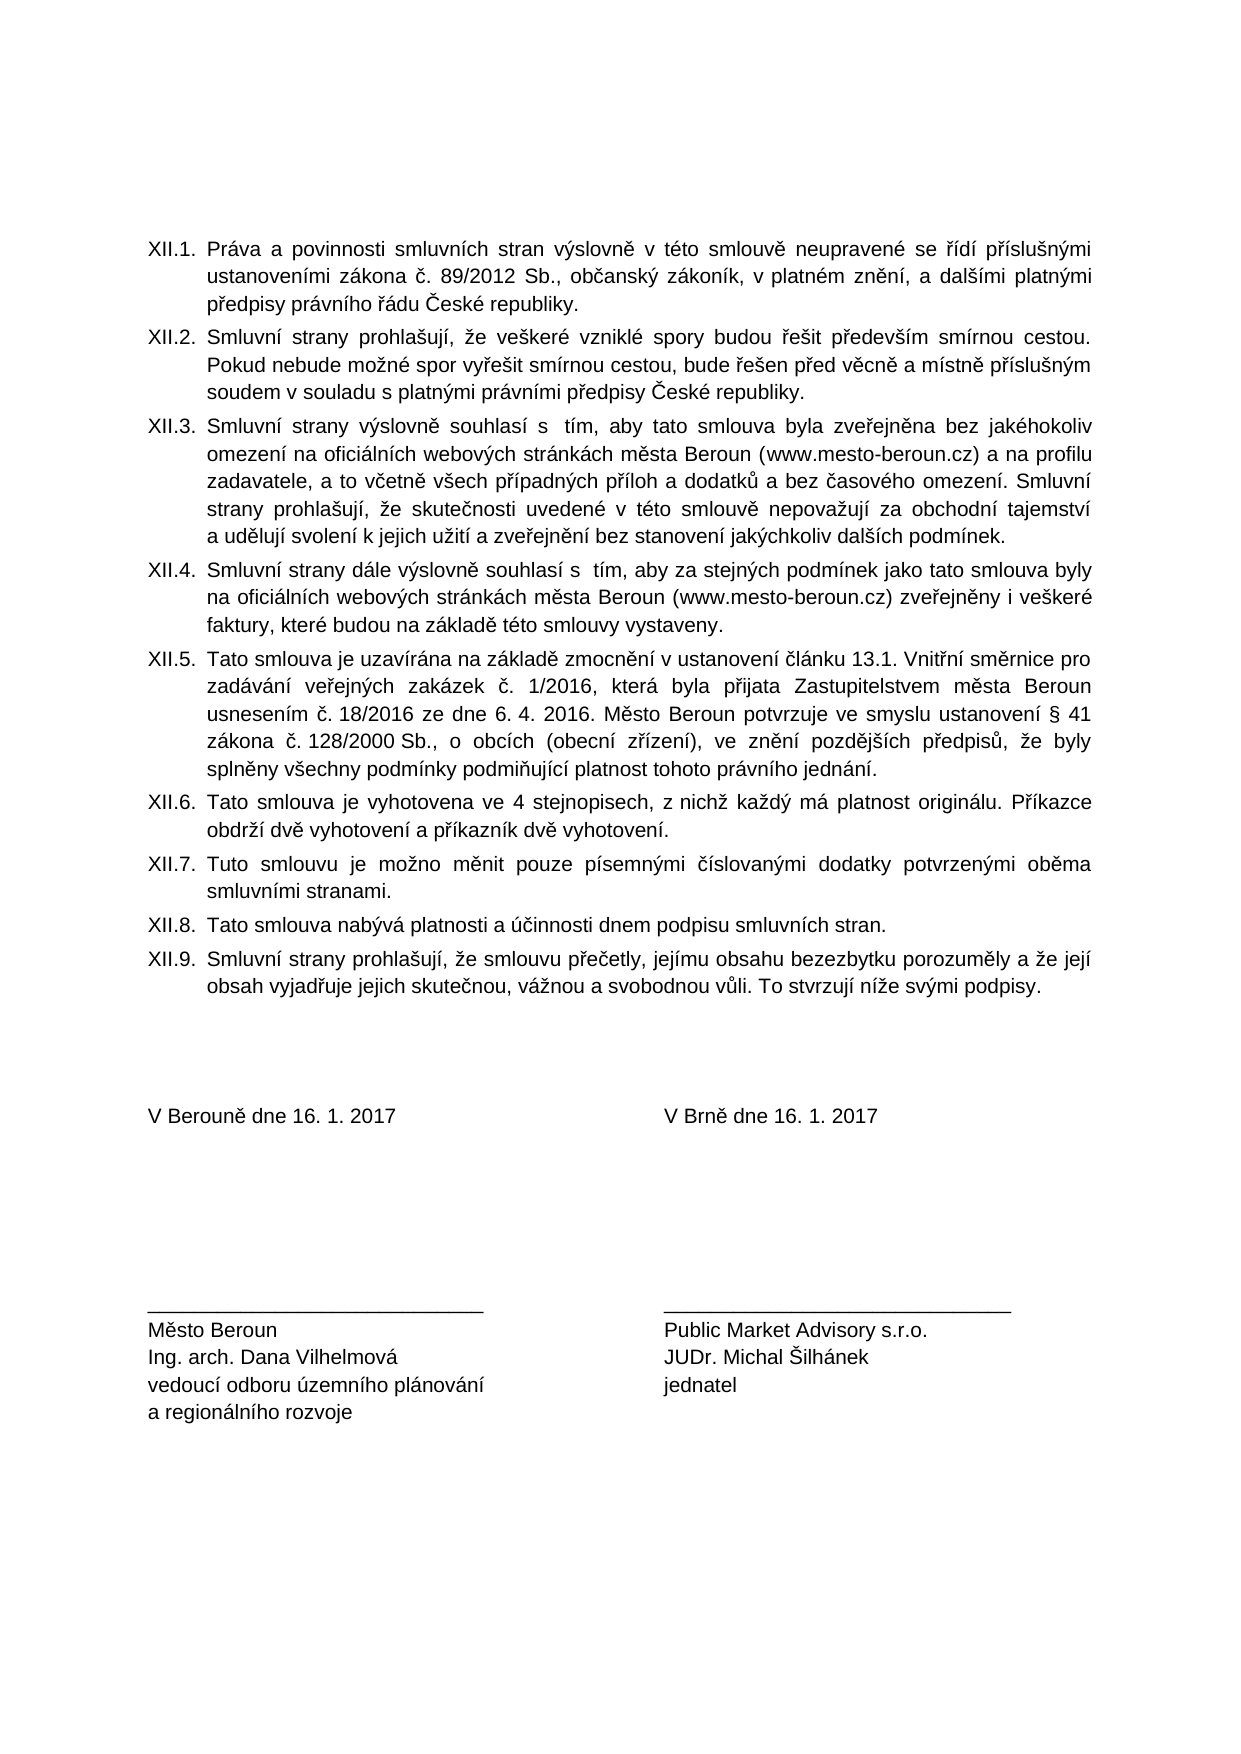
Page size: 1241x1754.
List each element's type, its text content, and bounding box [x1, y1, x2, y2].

text Ing. arch. Dana Vilhelmová JUDr. Michal Šilhánek [148, 1345, 1093, 1369]
list Tato smlouva nabývá platnosti a účinnosti dnem podpisu smluvních stran. [148, 913, 1093, 937]
text Město Beroun Public Market Advisory s.r.o. [148, 1318, 1093, 1342]
list Tuto smlouvu je možno měnit pouze písemnými číslovanými dodatky potvrzenými oběma smluvními stranami. [148, 851, 1093, 903]
list Tato smlouva je vyhotovena ve 4 stejnopisech, z nichž každý má platnost originálu. Příkazce obdrží dvě vyhotovení a příkazník dvě vyhotovení. [148, 790, 1093, 842]
text vedoucí odboru územního plánování jednatel [148, 1373, 1093, 1397]
list Smluvní strany výslovně souhlasí s tím, aby tato smlouva byla zveřejněna bez jakéhokoliv omezení na oficiálních webových stránkách města Beroun (www.mesto-beroun.cz) a na profilu zadavatele, a to včetně všech případných příloh a dodatků a bez časového omezení. Smluvní strany prohlašují, že skutečnosti uvedené v této smlouvě nepovažují za obchodní tajemství a udělují svolení k jejich užití a zveřejnění bez stanovení jakýchkoliv dalších podmínek. [148, 414, 1093, 548]
text _____________________________ ______________________________ [148, 1290, 1093, 1314]
list Smluvní strany prohlašují, že veškeré vzniklé spory budou řešit především smírnou cestou. Pokud nebude možné spor vyřešit smírnou cestou, bude řešen před věcně a místně příslušným soudem v souladu s platnými právními předpisy České republiky. [148, 325, 1093, 404]
text a regionálního rozvoje [148, 1400, 1093, 1424]
text V Berouně dne 16. 1. 2017 V Brně dne 16. 1. 2017 [148, 1104, 1093, 1128]
list Tato smlouva je uzavírána na základě zmocnění v ustanovení článku 13.1. Vnitřní směrnice pro zadávání veřejných zakázek č. 1/2016, která byla přijata Zastupitelstvem města Beroun usnesením č. 18/2016 ze dne 6. 4. 2016. Město Beroun potvrzuje ve smyslu ustanovení § 41 zákona č. 128/2000 Sb., o obcích (obecní zřízení), ve znění pozdějších předpisů, že byly splněny všechny podmínky podmiňující platnost tohoto právního jednání. [148, 646, 1093, 780]
list Práva a povinnosti smluvních stran výslovně v této smlouvě neupravené se řídí příslušnými ustanoveními zákona č. 89/2012 Sb., občanský zákoník, v platném znění, a dalšími platnými předpisy právního řádu České republiky. [148, 236, 1093, 315]
list Smluvní strany dále výslovně souhlasí s tím, aby za stejných podmínek jako tato smlouva byly na oficiálních webových stránkách města Beroun (www.mesto-beroun.cz) zveřejněny i veškeré faktury, které budou na základě této smlouvy vystaveny. [148, 558, 1093, 637]
list Smluvní strany prohlašují, že smlouvu přečetly, jejímu obsahu bezezbytku porozuměly a že její obsah vyjadřuje jejich skutečnou, vážnou a svobodnou vůli. To stvrzují níže svými podpisy. [148, 946, 1093, 998]
